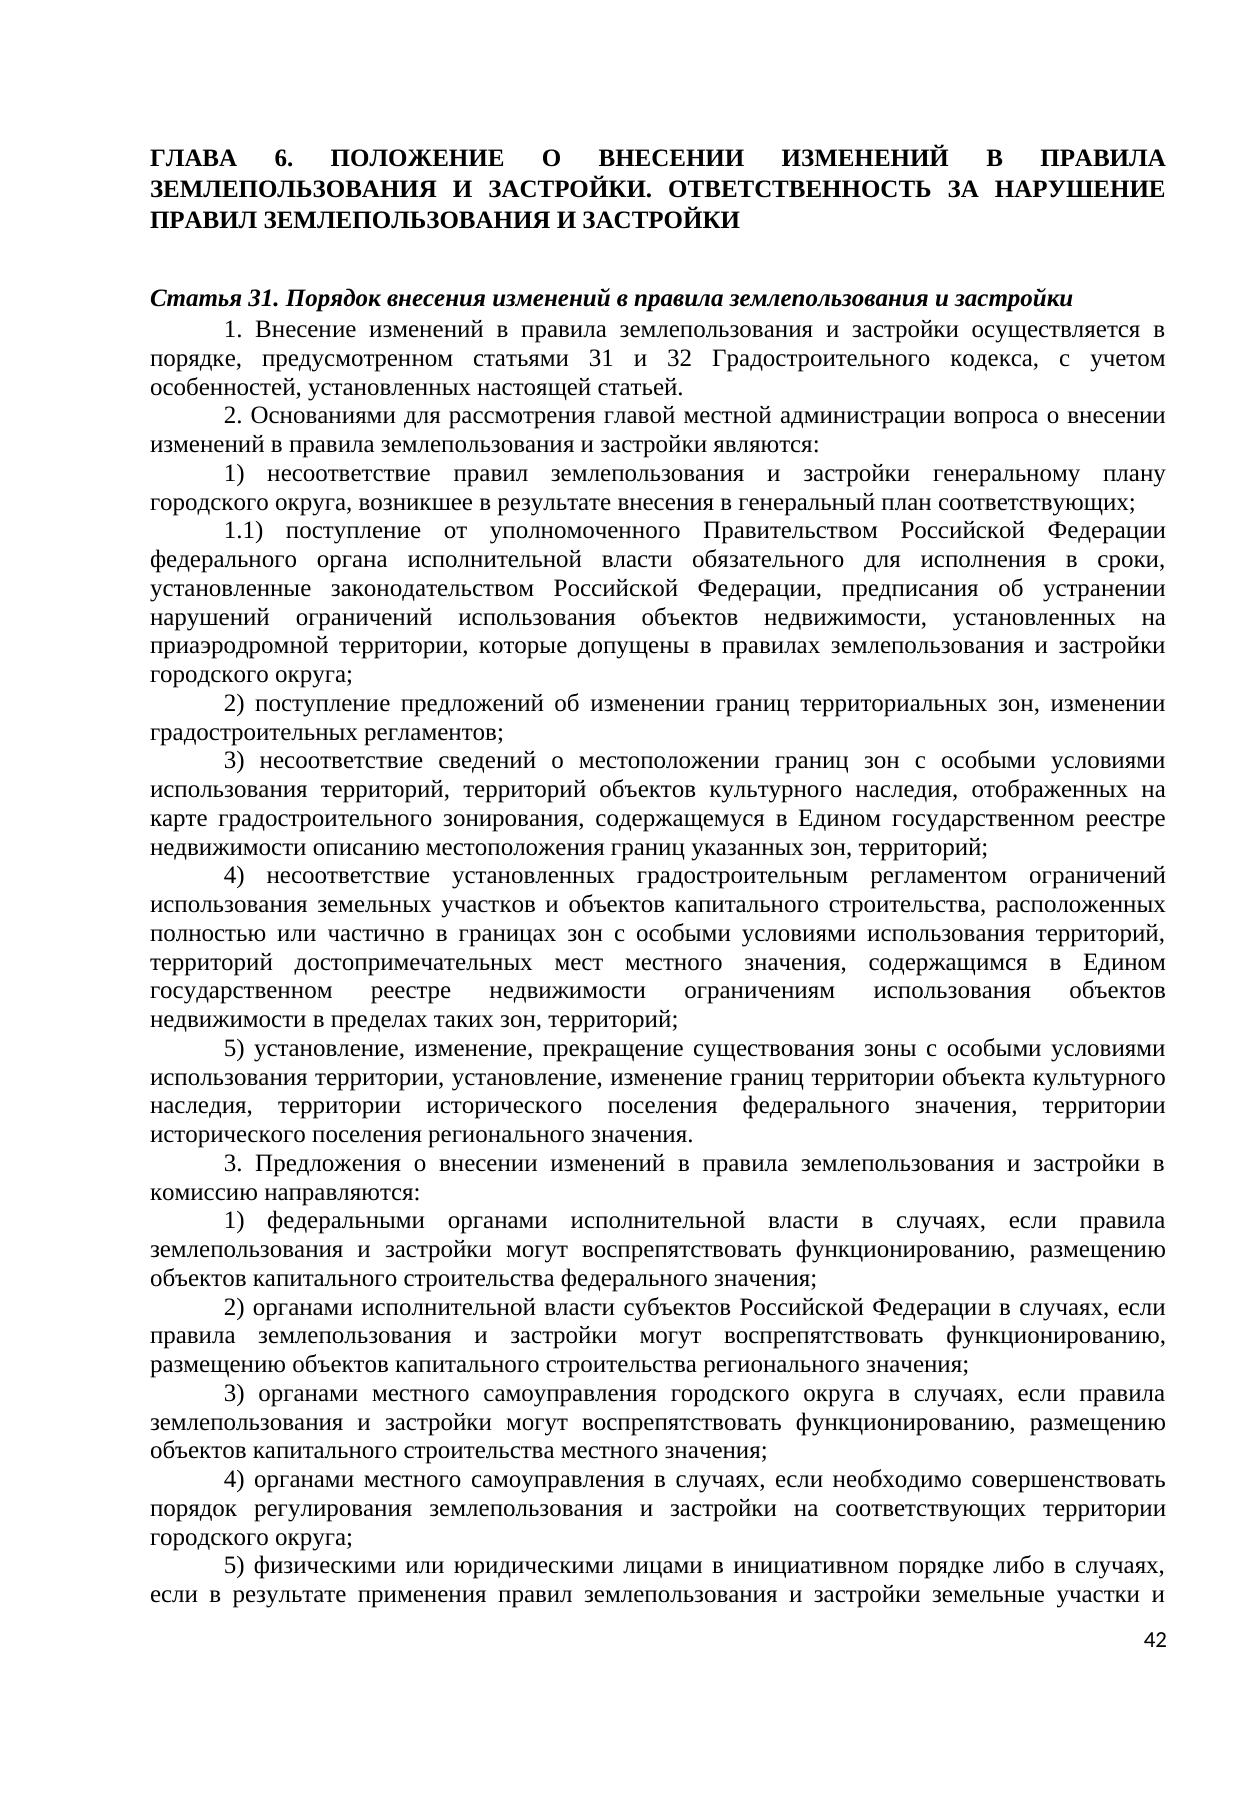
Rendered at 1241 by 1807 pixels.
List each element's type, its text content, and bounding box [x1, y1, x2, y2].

text 3. Предложения о внесении изменений в правила землепользования и застройки в комиссию направляются: [150, 1148, 1167, 1206]
text 5) установление, изменение, прекращение существования зоны с особыми условиями использования территории, установление, изменение границ территории объекта культурного наследия, территории исторического поселения федерального значения, территории исторического поселения регионального значения. [150, 1033, 1167, 1148]
text 2. Основаниями для рассмотрения главой местной администрации вопроса о внесении изменений в правила землепользования и застройки являются: [150, 401, 1167, 458]
text 1.1) поступление от уполномоченного Правительством Российской Федерации федерального органа исполнительной власти обязательного для исполнения в сроки, установленные законодательством Российской Федерации, предписания об устранении нарушений ограничений использования объектов недвижимости, установленных на приаэродромной территории, которые допущены в правилах землепользования и застройки городского округа; [150, 516, 1167, 688]
subtitle Статья 31. Порядок внесения изменений в правила землепользования и застройки [150, 283, 1167, 312]
text 1) несоответствие правил землепользования и застройки генеральному плану городского округа, возникшее в результате внесения в генеральный план соответствующих; [150, 458, 1167, 516]
text 1) федеральными органами исполнительной власти в случаях, если правила землепользования и застройки могут воспрепятствовать функционированию, размещению объектов капитального строительства федерального значения; [150, 1206, 1167, 1292]
text 3) несоответствие сведений о местоположении границ зон с особыми условиями использования территорий, территорий объектов культурного наследия, отображенных на карте градостроительного зонирования, содержащемуся в Едином государственном реестре недвижимости описанию местоположения границ указанных зон, территорий; [150, 746, 1167, 861]
text 4) несоответствие установленных градостроительным регламентом ограничений использования земельных участков и объектов капитального строительства, расположенных полностью или частично в границах зон с особыми условиями использования территорий, территорий достопримечательных мест местного значения, содержащимся в Едином государственном реестре недвижимости ограничениям использования объектов недвижимости в пределах таких зон, территорий; [150, 861, 1167, 1033]
text 3) органами местного самоуправления городского округа в случаях, если правила землепользования и застройки могут воспрепятствовать функционированию, размещению объектов капитального строительства местного значения; [150, 1378, 1167, 1464]
text 2) органами исполнительной власти субъектов Российской Федерации в случаях, если правила землепользования и застройки могут воспрепятствовать функционированию, размещению объектов капитального строительства регионального значения; [150, 1292, 1167, 1378]
subtitle ГЛАВА 6. ПОЛОЖЕНИЕ О ВНЕСЕНИИ ИЗМЕНЕНИЙ В ПРАВИЛА ЗЕМЛЕПОЛЬЗОВАНИЯ И ЗАСТРОЙКИ. ОТВЕТСТВЕННОСТЬ ЗА НАРУШЕНИЕ ПРАВИЛ ЗЕМЛЕПОЛЬЗОВАНИЯ И ЗАСТРОЙКИ [150, 143, 1167, 234]
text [150, 1551, 1167, 1608]
text 2) поступление предложений об изменении границ территориальных зон, изменении градостроительных регламентов; [150, 688, 1167, 746]
text 1. Внесение изменений в правила землепользования и застройки осуществляется в порядке, предусмотренном статьями 31 и 32 Градостроительного кодекса, с учетом особенностей, установленных настоящей статьей. [150, 314, 1167, 401]
text 4) органами местного самоуправления в случаях, если необходимо совершенствовать порядок регулирования землепользования и застройки на соответствующих территории городского округа; [150, 1464, 1167, 1551]
